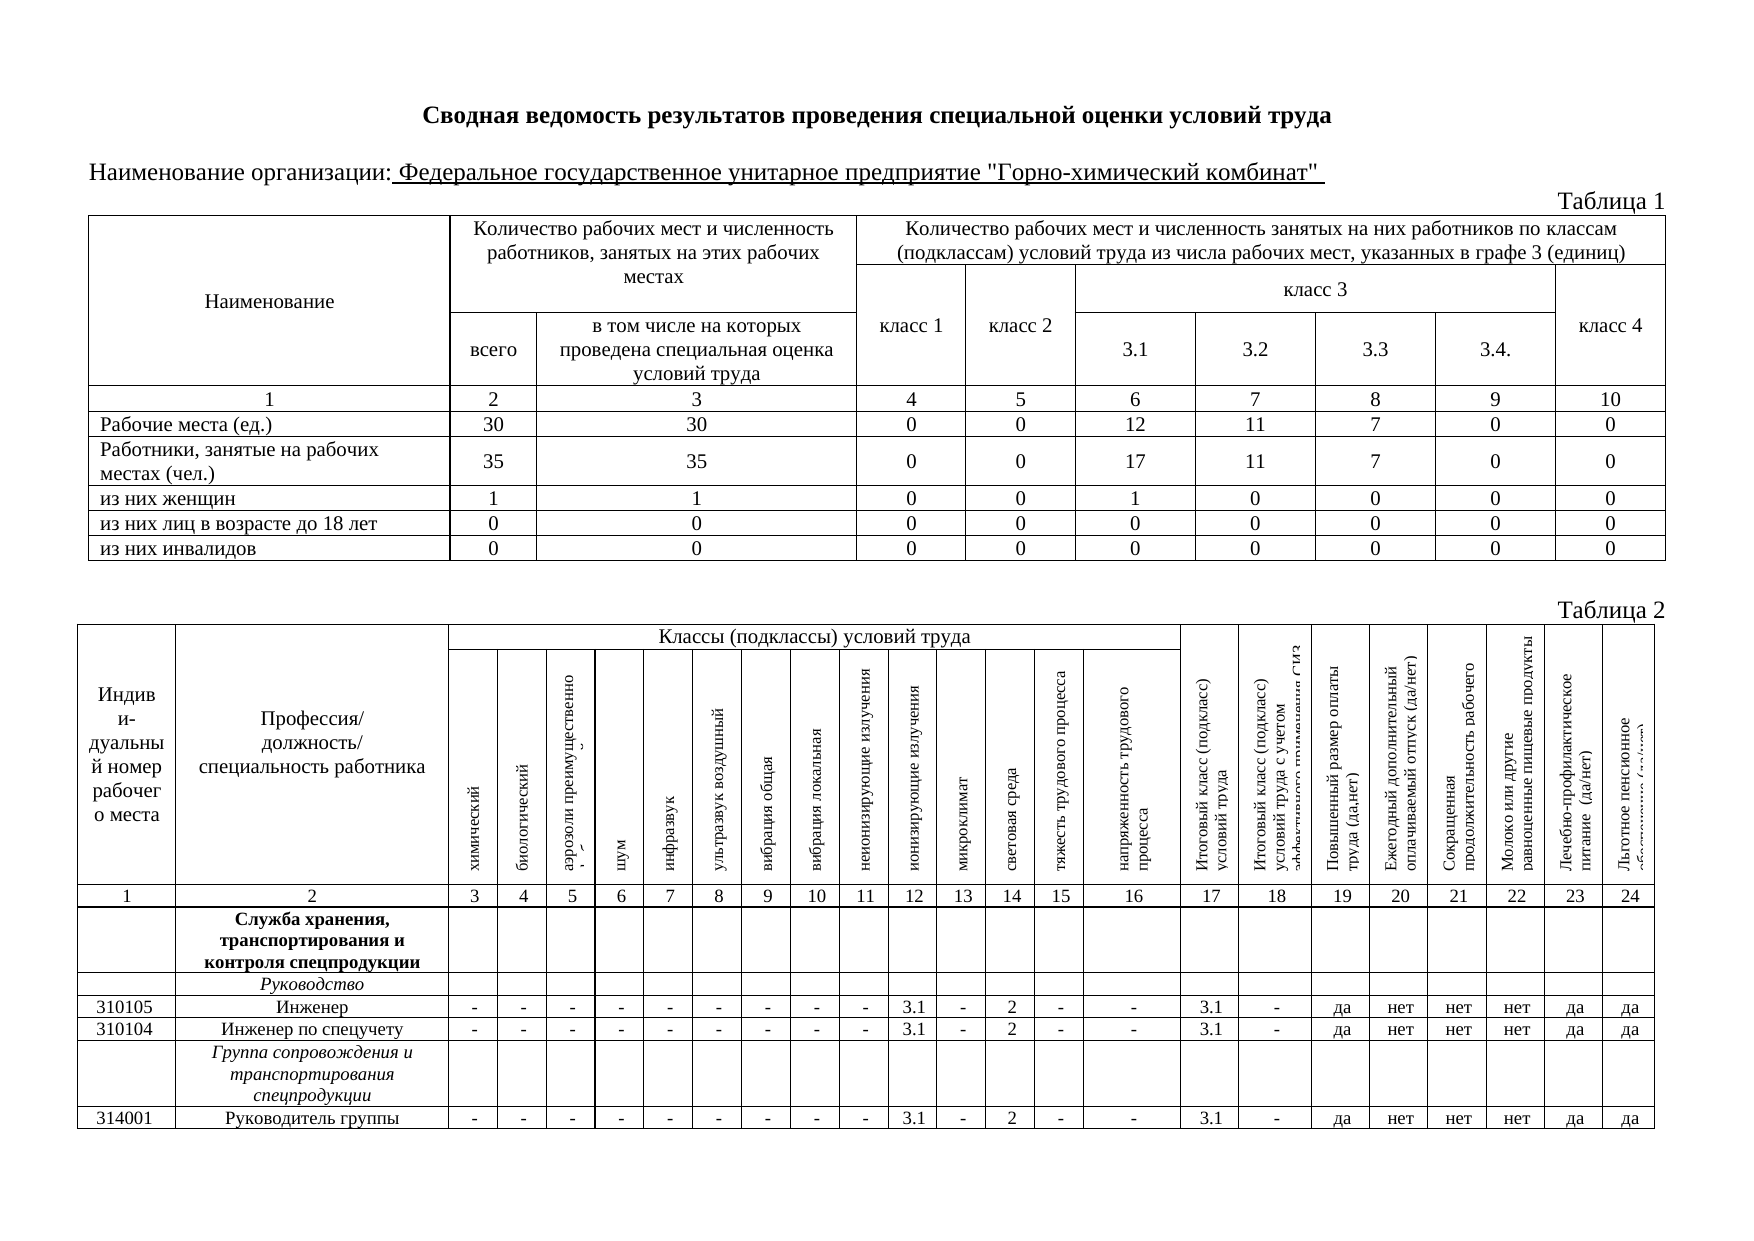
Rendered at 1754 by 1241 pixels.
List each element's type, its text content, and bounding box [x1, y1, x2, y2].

table_cell - [449, 996, 497, 1017]
table_cell - [644, 1018, 692, 1040]
table_cell да [1603, 1018, 1654, 1040]
table_cell [1312, 908, 1369, 972]
table_cell Руководитель группы [176, 1107, 448, 1128]
table_cell 15 [1035, 885, 1083, 906]
table_cell 0 [857, 486, 965, 510]
table_cell в том числе на которых проведена специальная оценка условий труда [537, 313, 856, 385]
table_cell - [742, 1107, 790, 1128]
table_cell да [1545, 996, 1602, 1017]
table_cell напряженность трудового процесса [1084, 650, 1180, 884]
table_cell [644, 1041, 692, 1106]
table_cell 4 [857, 386, 965, 411]
table_cell [1603, 973, 1654, 995]
table_cell - [644, 996, 692, 1017]
table_cell 0 [1196, 511, 1315, 535]
table_cell биологический [498, 650, 546, 884]
table_cell 9 [742, 885, 790, 906]
table_cell да [1603, 996, 1654, 1017]
table_header Классы (подклассы) условий труда [449, 625, 1180, 649]
table_cell [840, 908, 888, 972]
table_cell 0 [1556, 536, 1665, 560]
table_header Лечебно-профилактическое питание (да/нет) [1545, 625, 1602, 884]
table_cell нет [1487, 1107, 1544, 1128]
table_cell да [1545, 1018, 1602, 1040]
table_cell [791, 973, 839, 995]
table_cell - [547, 1018, 594, 1040]
table_cell - [1035, 1018, 1083, 1040]
table_cell [449, 1041, 497, 1106]
table_cell 30 [537, 412, 856, 436]
table_cell 0 [1076, 511, 1195, 535]
table_cell 0 [451, 536, 536, 560]
table_cell 0 [857, 437, 965, 485]
table_cell [840, 1041, 888, 1106]
table_cell 3.2 [1196, 313, 1315, 385]
table_header Итоговый класс (подкласс) условий труда [1181, 625, 1238, 884]
table_cell [644, 973, 692, 995]
table_header Молоко или другие равноценные пищевые продукты (да/нет) [1487, 625, 1544, 884]
table_cell [840, 973, 888, 995]
table_cell [1239, 908, 1311, 972]
table_cell да [1312, 996, 1369, 1017]
table_cell 20 [1370, 885, 1427, 906]
table_cell нет [1428, 1018, 1486, 1040]
text Сводная ведомость результатов проведения специальной оценки условий труда [89, 100, 1665, 129]
table_cell из них женщин [89, 486, 449, 510]
table_cell - [596, 1107, 643, 1128]
table_cell 0 [1436, 412, 1555, 436]
table_cell 1 [78, 885, 175, 906]
table_cell [1035, 1041, 1083, 1106]
table_cell - [596, 1018, 643, 1040]
table_cell 12 [1076, 412, 1195, 436]
table_cell 35 [537, 437, 856, 485]
table_cell [1370, 908, 1427, 972]
table_cell 310104 [78, 1018, 175, 1040]
table_cell нет [1428, 1107, 1486, 1128]
table_cell [791, 1041, 839, 1106]
table_cell 0 [857, 536, 965, 560]
table_cell 2 [451, 386, 536, 411]
table_cell [1487, 973, 1544, 995]
table_cell [1084, 908, 1180, 972]
table_cell - [644, 1107, 692, 1128]
table_cell класс 1 [857, 265, 965, 385]
table_cell [1312, 1041, 1369, 1106]
table_cell [78, 1041, 175, 1106]
table_cell нет [1370, 1018, 1427, 1040]
table_cell 5 [547, 885, 594, 906]
table_header Повышенный размер оплаты труда (да,нет) [1312, 625, 1369, 884]
table_header Итоговый класс (подкласс) условий труда с учетом эффективного применения СИЗ [1239, 625, 1311, 884]
table_header Сокращенная продолжительность рабочего времени (да/нет) [1428, 625, 1486, 884]
table_cell 3.1 [1181, 996, 1238, 1017]
table_cell [693, 908, 741, 972]
table_cell - [791, 1018, 839, 1040]
table_cell 2 [986, 1107, 1034, 1128]
table_cell 1 [1076, 486, 1195, 510]
table_cell ионизирующие излучения [889, 650, 936, 884]
table_cell - [1035, 996, 1083, 1017]
text Таблица 2 [89, 595, 1665, 623]
table_cell [1545, 973, 1602, 995]
table_cell - [1084, 1107, 1180, 1128]
table_cell вибрация общая [742, 650, 790, 884]
table_cell 0 [1316, 536, 1435, 560]
table_cell 0 [1436, 511, 1555, 535]
table_cell 3.1 [889, 1018, 936, 1040]
table_cell 10 [1556, 386, 1665, 411]
table_cell 0 [537, 511, 856, 535]
table_cell 3.4. [1436, 313, 1555, 385]
table_header Ежегодный дополнительный оплачиваемый отпуск (да/нет) [1370, 625, 1427, 884]
table_cell [1603, 908, 1654, 972]
table_cell - [937, 1107, 985, 1128]
table_cell да [1545, 1107, 1602, 1128]
text Таблица 1 [89, 186, 1665, 215]
table_cell [498, 908, 546, 972]
table_cell Работники, занятые на рабочих местах (чел.) [89, 437, 449, 485]
table_cell всего [451, 313, 536, 385]
table_cell Инженер по спецучету [176, 1018, 448, 1040]
table_cell [1035, 908, 1083, 972]
table_cell - [1239, 996, 1311, 1017]
table_cell [1181, 973, 1238, 995]
table_cell [498, 1041, 546, 1106]
table_cell 0 [537, 536, 856, 560]
table_cell [596, 1041, 643, 1106]
table_cell из них инвалидов [89, 536, 449, 560]
table_cell [889, 908, 936, 972]
table_cell 0 [1076, 536, 1195, 560]
table_cell аэрозоли преимущественно фиброгенного действия [547, 650, 594, 884]
table_cell - [498, 996, 546, 1017]
table_cell [693, 1041, 741, 1106]
table_cell да [1312, 1018, 1369, 1040]
table_cell [1370, 973, 1427, 995]
table_cell 0 [966, 412, 1075, 436]
table_header Льготное пенсионное обеспечение (да/нет) [1603, 625, 1654, 884]
table_cell 7 [1316, 437, 1435, 485]
table_cell 3.1 [889, 996, 936, 1017]
table_cell вибрация локальная [791, 650, 839, 884]
table_cell класс 4 [1556, 265, 1665, 385]
table_cell - [498, 1107, 546, 1128]
table_cell [1084, 1041, 1180, 1106]
table_cell ультразвук воздушный [693, 650, 741, 884]
table_cell [1545, 908, 1602, 972]
table_cell 7 [644, 885, 692, 906]
table_cell 16 [1084, 885, 1180, 906]
table_cell - [791, 1107, 839, 1128]
table_cell Руководство [176, 973, 448, 995]
table_cell 22 [1487, 885, 1544, 906]
table_cell - [498, 1018, 546, 1040]
table_cell 0 [1316, 511, 1435, 535]
table_cell нет [1487, 996, 1544, 1017]
table_cell 9 [1436, 386, 1555, 411]
table_cell [1239, 973, 1311, 995]
table_cell 0 [1556, 437, 1665, 485]
table_cell [1603, 1041, 1654, 1106]
table_cell класс 2 [966, 265, 1075, 385]
table_cell [1545, 1041, 1602, 1106]
table_header Количество рабочих мест и численность занятых на них работников по классам (подклассам) условий труда из числа рабочих мест, указанных в графе 3 (единиц) [857, 216, 1665, 264]
table_cell нет [1428, 996, 1486, 1017]
table_cell 3 [449, 885, 497, 906]
table_cell 5 [966, 386, 1075, 411]
table_cell - [742, 996, 790, 1017]
table_cell нет [1370, 1107, 1427, 1128]
table_cell Инженер [176, 996, 448, 1017]
table_cell 6 [596, 885, 643, 906]
table_cell класс 3 [1076, 265, 1555, 312]
table_header Индивидуальный номер рабочего места [78, 625, 175, 884]
table_cell 7 [1316, 412, 1435, 436]
table_cell [1428, 908, 1486, 972]
table_cell 8 [693, 885, 741, 906]
table_cell [547, 1041, 594, 1106]
table_cell - [547, 996, 594, 1017]
table_cell - [1239, 1018, 1311, 1040]
table_cell [596, 908, 643, 972]
table_cell [1181, 1041, 1238, 1106]
table_cell Служба хранения, транспортирования и контроля спецпродукции [176, 908, 448, 972]
table_cell 11 [840, 885, 888, 906]
table_cell [596, 973, 643, 995]
table_cell 0 [1316, 486, 1435, 510]
table_cell [78, 973, 175, 995]
table_header Количество рабочих мест и численность работников, занятых на этих рабочих местах [451, 216, 856, 312]
table_cell - [791, 996, 839, 1017]
table_cell [937, 973, 985, 995]
table_cell [547, 908, 594, 972]
table_cell - [937, 996, 985, 1017]
table_cell [937, 1041, 985, 1106]
table_cell - [1035, 1107, 1083, 1128]
table_cell - [596, 996, 643, 1017]
table_cell 1 [89, 386, 449, 411]
table_cell 6 [1076, 386, 1195, 411]
table_cell [498, 973, 546, 995]
table_cell [889, 1041, 936, 1106]
table_cell 14 [986, 885, 1034, 906]
table_cell микроклимат [937, 650, 985, 884]
table_cell тяжесть трудового процесса [1035, 650, 1083, 884]
table_cell 0 [1196, 486, 1315, 510]
table_cell [1370, 1041, 1427, 1106]
table_cell 17 [1181, 885, 1238, 906]
table_cell - [693, 996, 741, 1017]
table_cell 0 [857, 511, 965, 535]
table_cell [1312, 973, 1369, 995]
table_cell из них лиц в возрасте до 18 лет [89, 511, 449, 535]
table_cell 7 [1196, 386, 1315, 411]
table_cell 0 [1196, 536, 1315, 560]
table_cell [1428, 973, 1486, 995]
table_cell 30 [451, 412, 536, 436]
table_cell 3.3 [1316, 313, 1435, 385]
table_header Профессия/ должность/ специальность работника [176, 625, 448, 884]
table_cell [449, 973, 497, 995]
table_cell 314001 [78, 1107, 175, 1128]
table_cell 0 [1436, 437, 1555, 485]
table_cell - [742, 1018, 790, 1040]
table_cell 8 [1316, 386, 1435, 411]
table_cell неионизирующие излучения [840, 650, 888, 884]
table_cell нет [1370, 996, 1427, 1017]
table_cell 2 [986, 1018, 1034, 1040]
table_cell 0 [857, 412, 965, 436]
table_cell 21 [1428, 885, 1486, 906]
table_cell 12 [889, 885, 936, 906]
table_cell - [840, 996, 888, 1017]
table_cell 19 [1312, 885, 1369, 906]
table_cell 0 [1436, 536, 1555, 560]
table_cell 0 [1436, 486, 1555, 510]
table_cell [1084, 973, 1180, 995]
table_cell 23 [1545, 885, 1602, 906]
table_cell - [1084, 1018, 1180, 1040]
table_cell световая среда [986, 650, 1034, 884]
table_cell [742, 1041, 790, 1106]
table_cell 310105 [78, 996, 175, 1017]
table_cell 1 [451, 486, 536, 510]
table_cell 13 [937, 885, 985, 906]
table_cell Группа сопровождения и транспортирования спецпродукции [176, 1041, 448, 1106]
table_cell [1487, 1041, 1544, 1106]
table_cell [1035, 973, 1083, 995]
table_cell 10 [791, 885, 839, 906]
table_cell 11 [1196, 437, 1315, 485]
table_cell - [1084, 996, 1180, 1017]
table_cell 0 [966, 437, 1075, 485]
table_cell [986, 908, 1034, 972]
table_cell 3.1 [889, 1107, 936, 1128]
table_cell 3.1 [1181, 1018, 1238, 1040]
table_cell химический [449, 650, 497, 884]
table_cell [547, 973, 594, 995]
table_cell - [449, 1107, 497, 1128]
table_cell 0 [451, 511, 536, 535]
table_cell 3.1 [1076, 313, 1195, 385]
table_cell - [449, 1018, 497, 1040]
table_cell [693, 973, 741, 995]
table_cell [449, 908, 497, 972]
table_cell [1428, 1041, 1486, 1106]
table_cell нет [1487, 1018, 1544, 1040]
table_cell 4 [498, 885, 546, 906]
table_cell 3.1 [1181, 1107, 1238, 1128]
table_cell 0 [1556, 486, 1665, 510]
table_cell Рабочие места (ед.) [89, 412, 449, 436]
table_cell [644, 908, 692, 972]
table_cell [78, 908, 175, 972]
table_cell 2 [986, 996, 1034, 1017]
table_cell 0 [1556, 412, 1665, 436]
table_cell - [840, 1107, 888, 1128]
table_cell - [547, 1107, 594, 1128]
table_cell 24 [1603, 885, 1654, 906]
table_cell 1 [537, 486, 856, 510]
table_cell [1239, 1041, 1311, 1106]
table_cell да [1312, 1107, 1369, 1128]
table_cell [986, 1041, 1034, 1106]
table_cell 0 [966, 511, 1075, 535]
table_header Наименование [89, 216, 449, 385]
table_cell 0 [966, 536, 1075, 560]
table_cell [1181, 908, 1238, 972]
table_cell [791, 908, 839, 972]
table_cell - [693, 1107, 741, 1128]
table_cell [742, 908, 790, 972]
table_cell [937, 908, 985, 972]
table_cell 18 [1239, 885, 1311, 906]
table_cell - [840, 1018, 888, 1040]
table_cell шум [596, 650, 643, 884]
table_cell инфразвук [644, 650, 692, 884]
table_cell 0 [966, 486, 1075, 510]
table_cell 17 [1076, 437, 1195, 485]
table_cell - [1239, 1107, 1311, 1128]
table_cell 2 [176, 885, 448, 906]
table_cell 0 [1556, 511, 1665, 535]
table_cell [986, 973, 1034, 995]
table_cell [1487, 908, 1544, 972]
table_cell [889, 973, 936, 995]
table_cell [742, 973, 790, 995]
table_cell 11 [1196, 412, 1315, 436]
table_cell 3 [537, 386, 856, 411]
table_cell - [693, 1018, 741, 1040]
table_cell - [937, 1018, 985, 1040]
table_cell 35 [451, 437, 536, 485]
text Наименование организации: [89, 157, 1665, 186]
table_cell да [1603, 1107, 1654, 1128]
